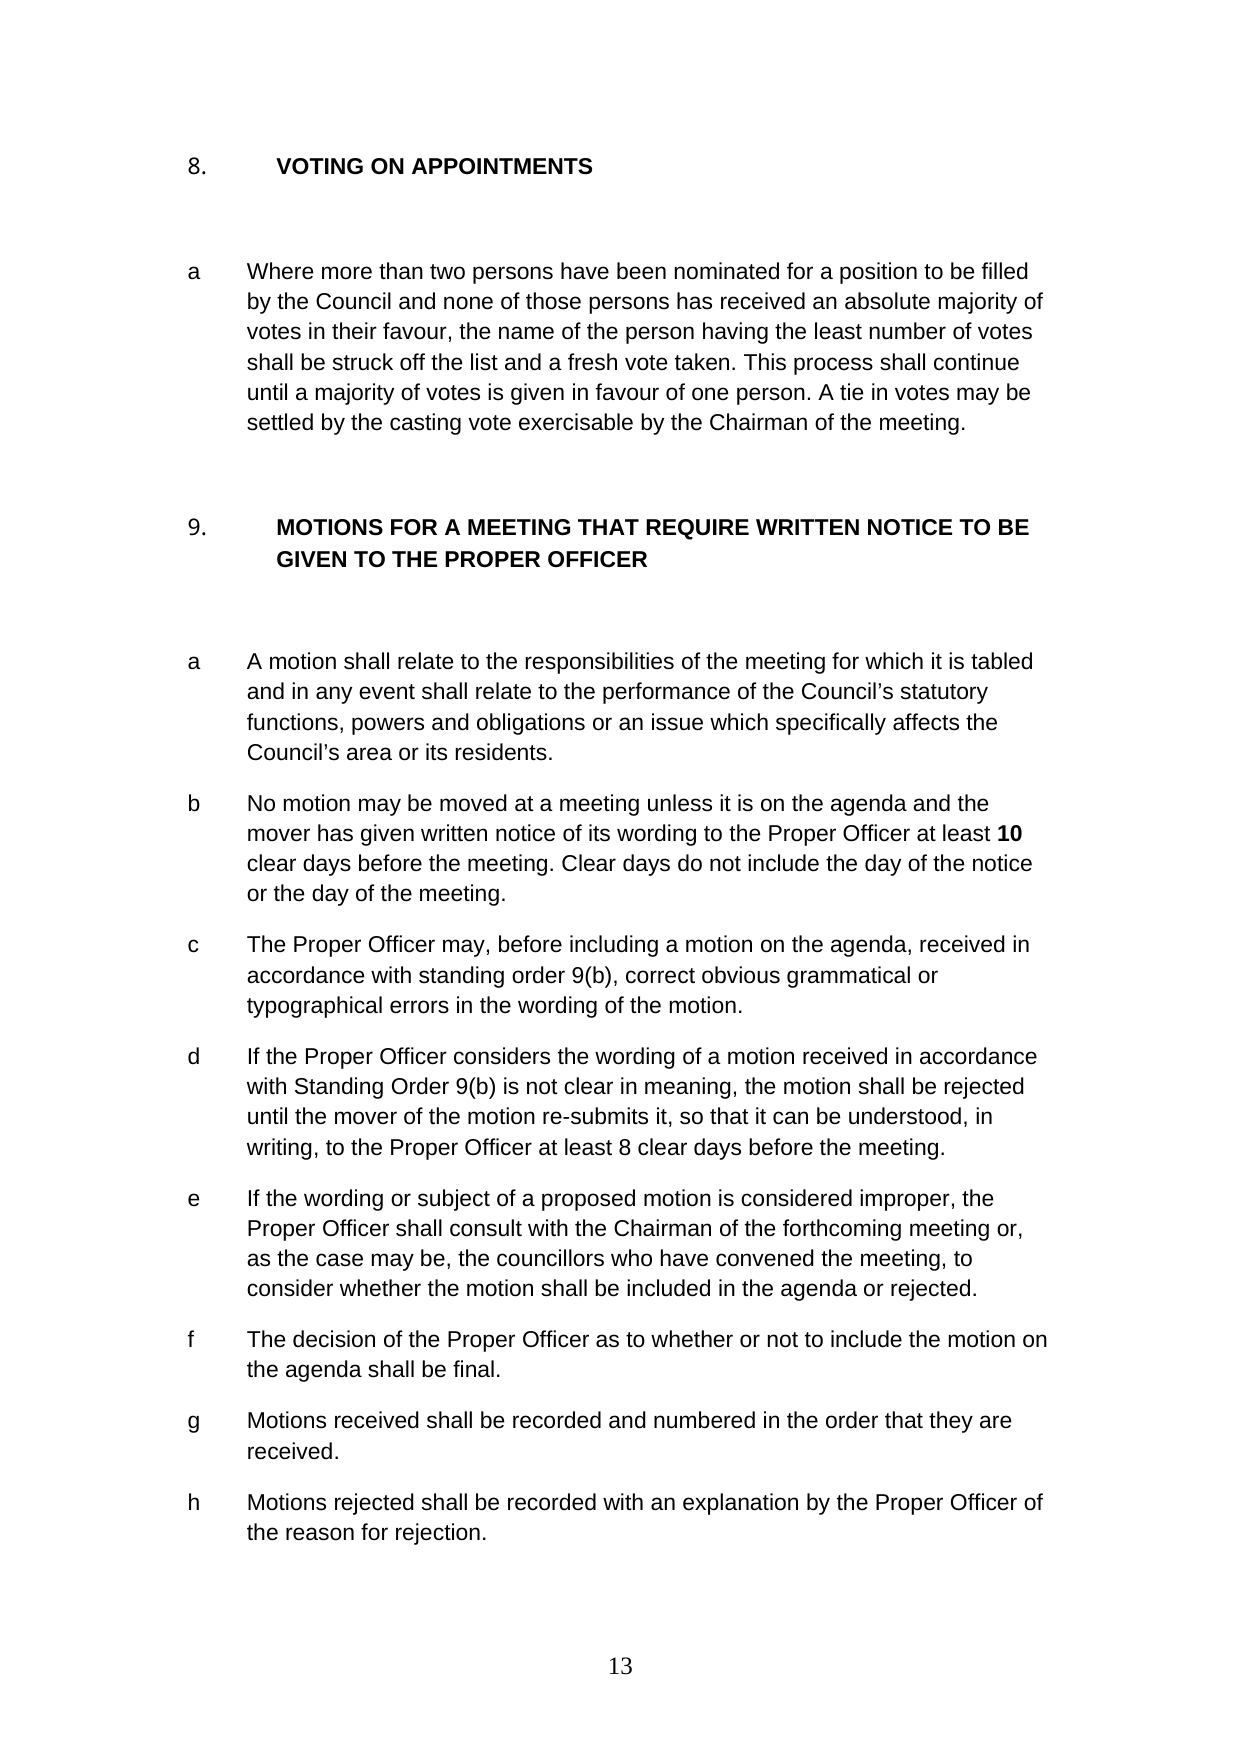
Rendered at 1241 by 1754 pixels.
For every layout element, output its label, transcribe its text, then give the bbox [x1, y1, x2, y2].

subtitle VOTING ON APPOINTMENTS [187, 150, 1053, 181]
list If the Proper Officer considers the wording of a motion received in accordance with Standing Order 9(b) is not clear in meaning, the motion shall be rejected until the mover of the motion re-submits it, so that it can be understood, in writing, to the Proper Officer at least 8 clear days before the meeting. [187, 1043, 1053, 1160]
subtitle MOTIONS FOR A MEETING THAT REQUIRE WRITTEN NOTICE TO BE GIVEN TO THE PROPER OFFICER [187, 511, 1053, 572]
list No motion may be moved at a meeting unless it is on the agenda and the mover has given written notice of its wording to the Proper Officer at least 10 clear days before the meeting. Clear days do not include the day of the notice or the day of the meeting. [187, 790, 1053, 907]
list The decision of the Proper Officer as to whether or not to include the motion on the agenda shall be final. [187, 1326, 1053, 1383]
list The Proper Officer may, before including a motion on the agenda, received in accordance with standing order 9(b), correct obvious grammatical or typographical errors in the wording of the motion. [187, 931, 1053, 1018]
list Motions rejected shall be recorded with an explanation by the Proper Officer of the reason for rejection. [187, 1489, 1053, 1545]
list Motions received shall be recorded and numbered in the order that they are received. [187, 1407, 1053, 1464]
list If the wording or subject of a proposed motion is considered improper, the Proper Officer shall consult with the Chairman of the forthcoming meeting or, as the case may be, the councillors who have convened the meeting, to consider whether the motion shall be included in the agenda or rejected. [187, 1184, 1053, 1302]
list A motion shall relate to the responsibilities of the meeting for which it is tabled and in any event shall relate to the performance of the Council’s statutory functions, powers and obligations or an issue which specifically affects the Council’s area or its residents. [187, 648, 1053, 765]
list Where more than two persons have been nominated for a position to be filled by the Council and none of those persons has received an absolute majority of votes in their favour, the name of the person having the least number of votes shall be struck off the list and a fresh vote taken. This process shall continue until a majority of votes is given in favour of one person. A tie in votes may be settled by the casting vote exercisable by the Chairman of the meeting. [187, 258, 1053, 435]
